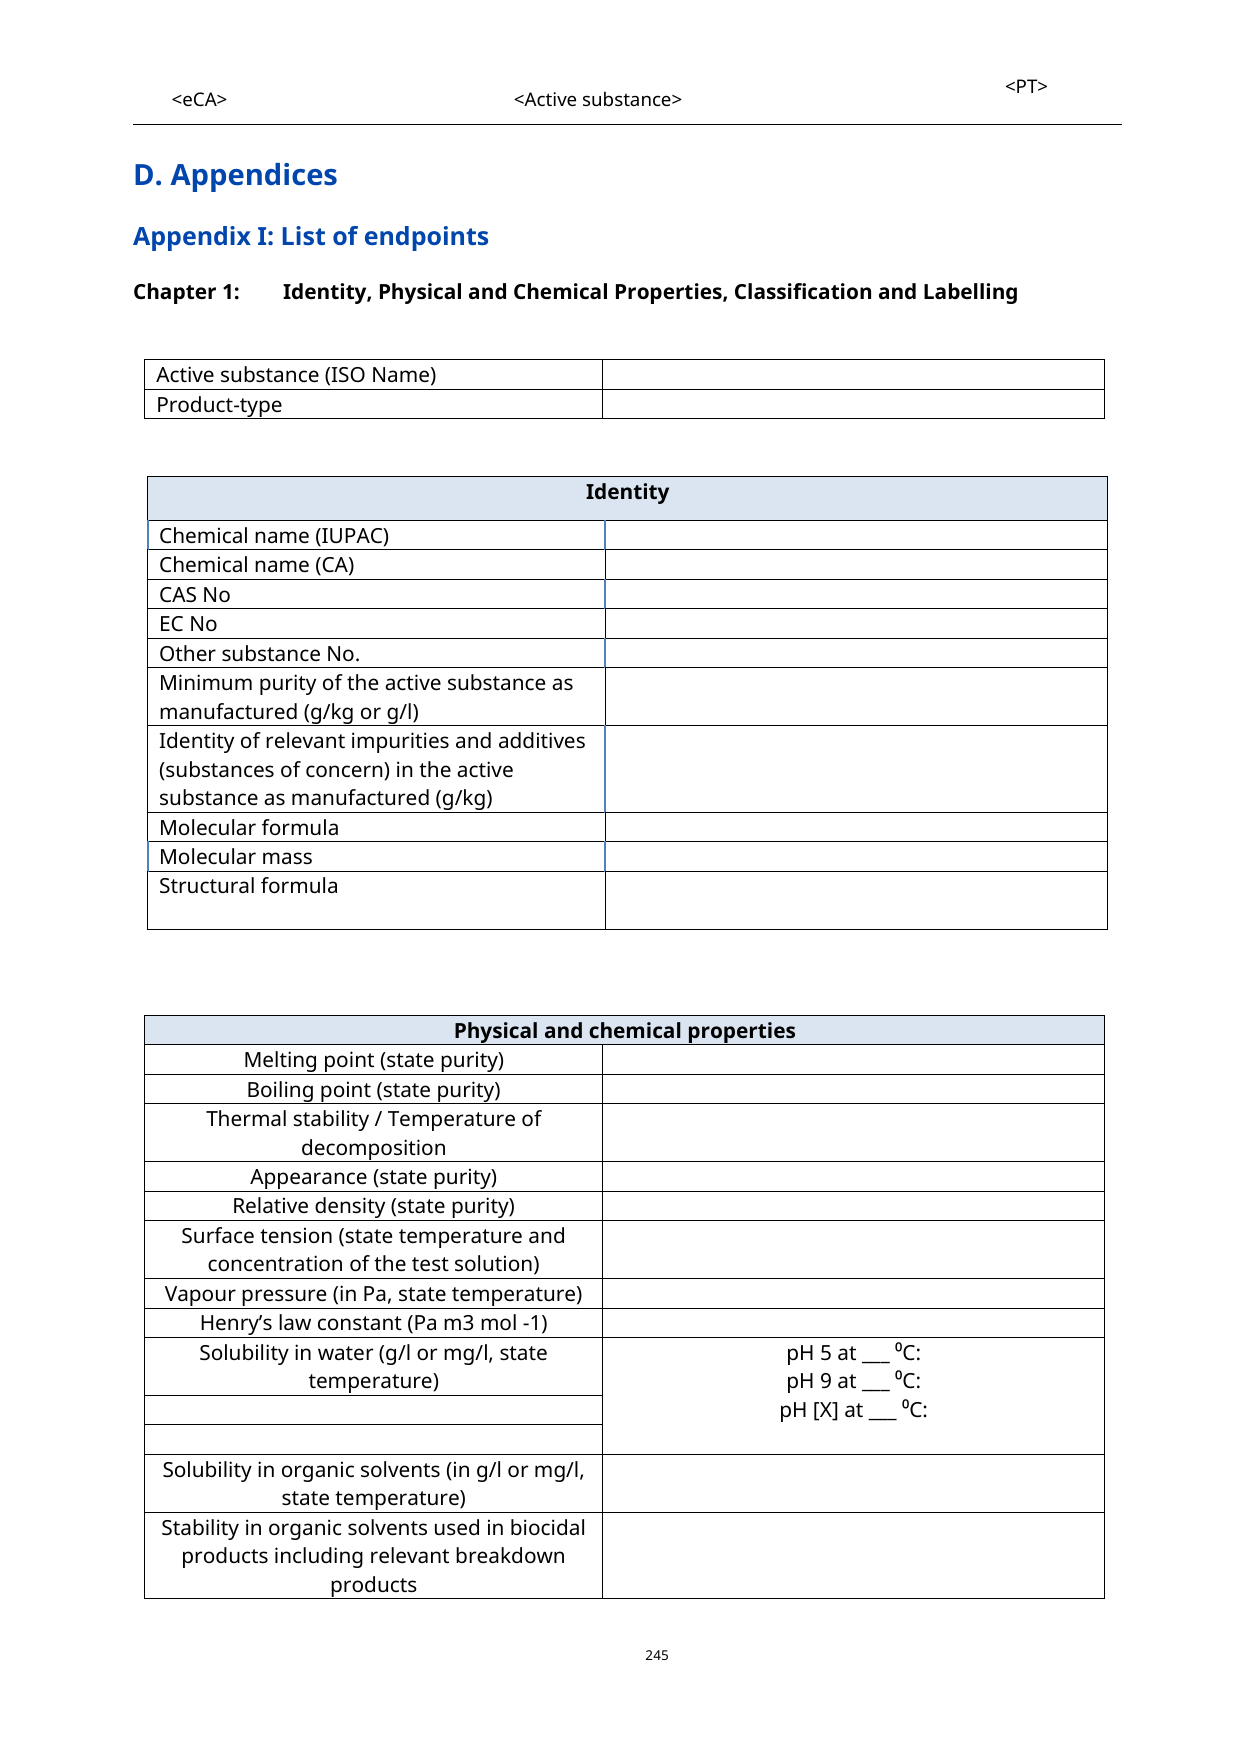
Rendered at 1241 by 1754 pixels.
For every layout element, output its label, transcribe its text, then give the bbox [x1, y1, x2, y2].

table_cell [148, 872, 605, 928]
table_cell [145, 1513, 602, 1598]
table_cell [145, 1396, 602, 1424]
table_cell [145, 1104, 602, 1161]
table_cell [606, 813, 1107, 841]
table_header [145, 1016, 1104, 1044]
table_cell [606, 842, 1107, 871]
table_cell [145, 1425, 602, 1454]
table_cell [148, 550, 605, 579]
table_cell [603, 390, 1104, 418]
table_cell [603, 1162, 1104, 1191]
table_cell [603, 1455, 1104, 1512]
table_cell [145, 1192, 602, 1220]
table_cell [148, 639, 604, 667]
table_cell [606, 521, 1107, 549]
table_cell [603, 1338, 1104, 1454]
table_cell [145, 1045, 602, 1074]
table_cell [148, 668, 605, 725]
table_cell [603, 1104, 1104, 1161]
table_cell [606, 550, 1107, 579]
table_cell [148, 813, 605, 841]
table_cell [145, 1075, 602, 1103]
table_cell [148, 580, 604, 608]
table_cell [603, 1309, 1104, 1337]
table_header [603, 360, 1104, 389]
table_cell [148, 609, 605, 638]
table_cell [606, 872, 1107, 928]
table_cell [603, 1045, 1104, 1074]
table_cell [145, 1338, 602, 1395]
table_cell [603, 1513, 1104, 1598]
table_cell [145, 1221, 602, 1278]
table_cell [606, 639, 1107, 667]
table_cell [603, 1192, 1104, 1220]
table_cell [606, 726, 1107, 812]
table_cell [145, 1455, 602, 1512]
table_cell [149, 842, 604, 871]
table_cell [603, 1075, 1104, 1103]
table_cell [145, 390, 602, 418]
subtitle Appendix I: List of endpoints [133, 218, 1181, 252]
subtitle Appendices [133, 154, 1181, 193]
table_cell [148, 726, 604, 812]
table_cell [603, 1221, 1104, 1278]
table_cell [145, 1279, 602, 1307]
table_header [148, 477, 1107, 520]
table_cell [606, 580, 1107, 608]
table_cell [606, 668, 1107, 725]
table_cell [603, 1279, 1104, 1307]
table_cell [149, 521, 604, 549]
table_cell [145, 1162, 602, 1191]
subtitle Chapter 1: Identity, Physical and Chemical Properties, Classification and Labelling [133, 277, 1181, 306]
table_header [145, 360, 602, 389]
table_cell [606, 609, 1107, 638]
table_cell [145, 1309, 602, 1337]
